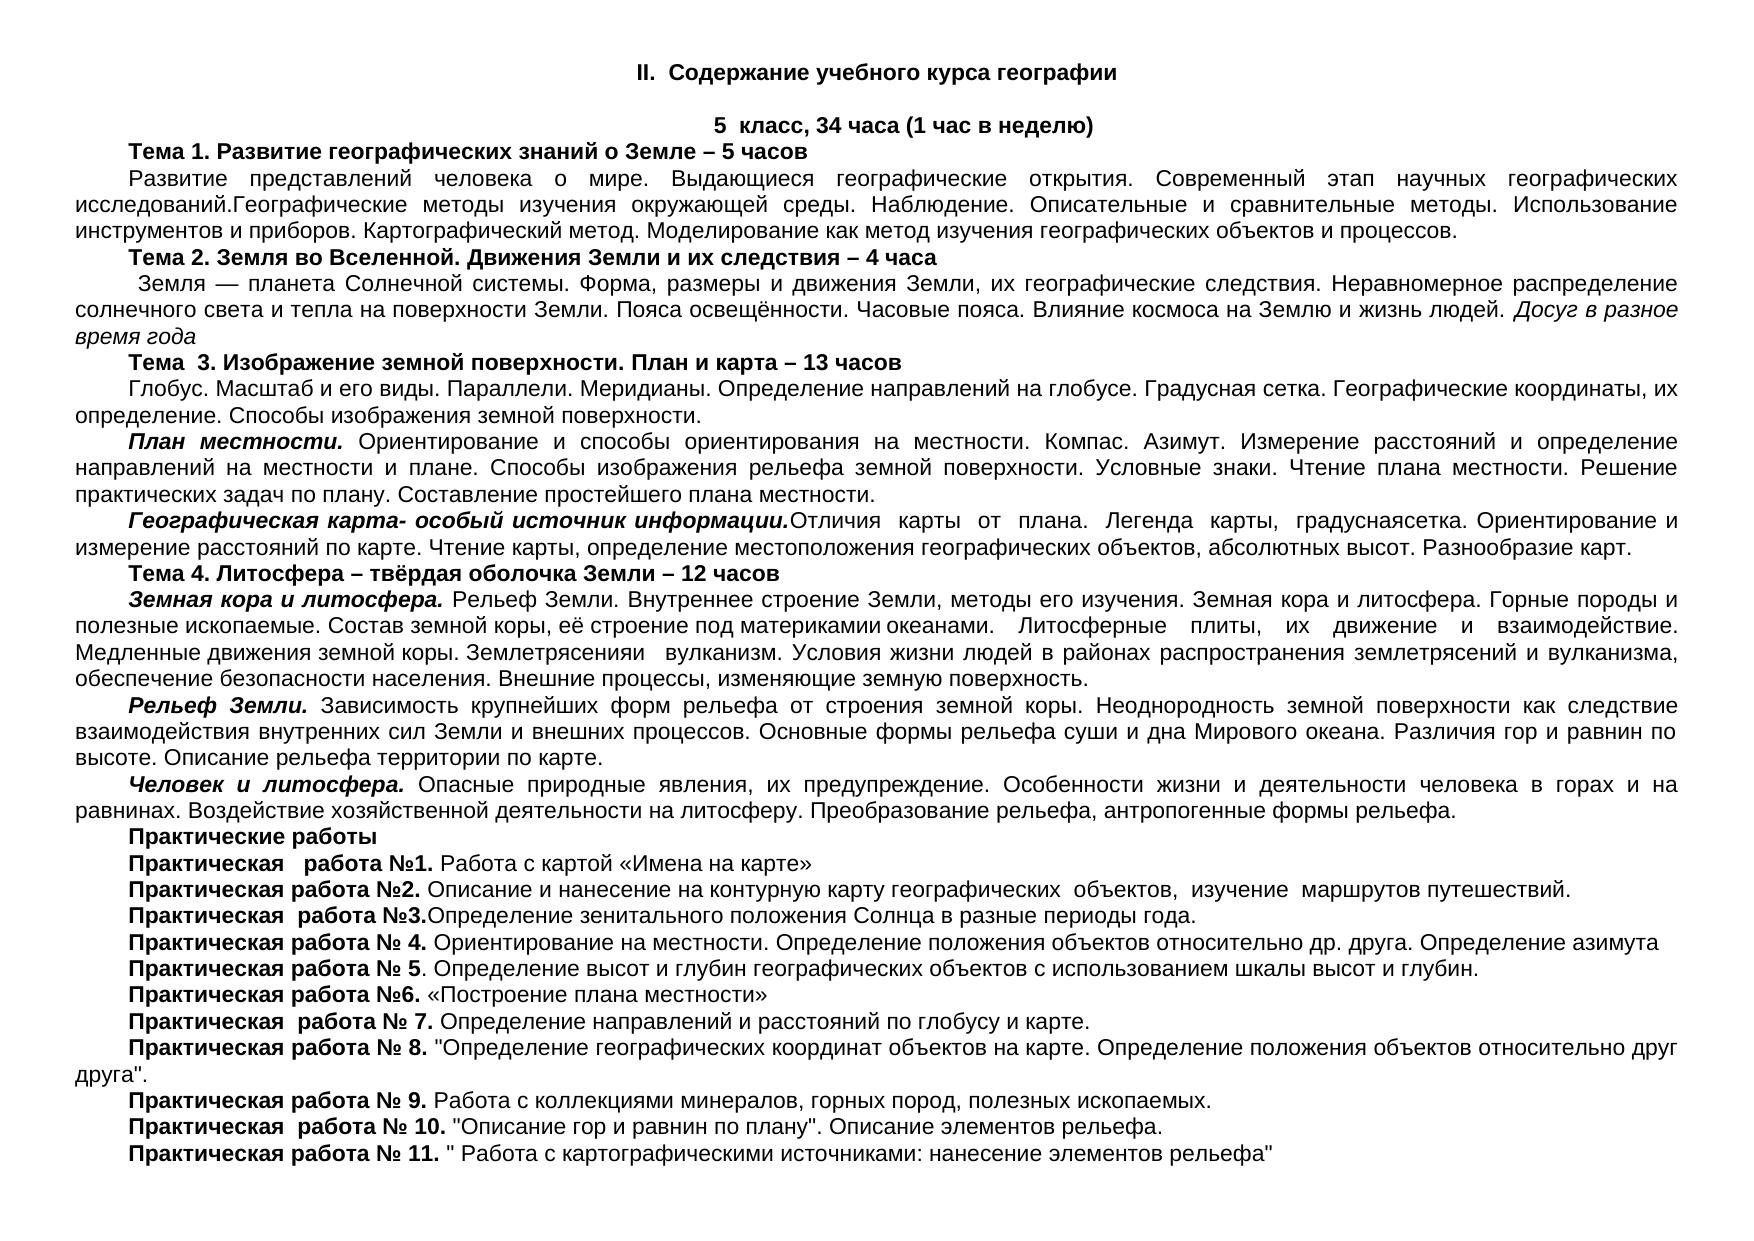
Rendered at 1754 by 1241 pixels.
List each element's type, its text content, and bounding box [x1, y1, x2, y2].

text Практическая работа № 5. Определение высот и глубин географических объектов с использованием шкалы высот и глубин. [75, 955, 1679, 981]
text Земля — планета Солнечной системы. Форма, размеры и движения Земли, их географические следствия. Неравномерное распределение солнечного света и тепла на поверхности Земли. Пояса освещённости. Часовые пояса. Влияние космоса на Землю и жизнь людей. Досуг в разное время года [75, 270, 1679, 349]
text Человек и литосфера. Опасные природные явления, их предупреждение. Особенности жизни и деятельности человека в горах и на равнинах. Воздействие хозяйственной деятельности на литосферу. Преобразование рельефа, антропогенные формы рельефа. [75, 771, 1679, 823]
list II. Содержание учебного курса географии [75, 59, 1679, 85]
text Развитие представлений человека о мире. Выдающиеся географические открытия. Современный этап научных географических исследований.Географические методы изучения окружающей среды. Наблюдение. Описательные и сравнительные методы. Использование инструментов и приборов. Картографический метод. Моделирование как метод изучения географических объектов и процессов. [75, 164, 1679, 243]
text 5 класс, 34 часа (1 час в неделю) [75, 112, 1679, 138]
text Глобус. Масштаб и его виды. Параллели. Меридианы. Определение направлений на глобусе. Градусная сетка. Географические координаты, их определение. Способы изображения земной поверхности. [75, 375, 1679, 428]
text Практическая работа № 11. " Работа с картографическими источниками: нанесение элементов рельефа" [75, 1139, 1679, 1166]
text Географическая карта- особый источник информации.Отличия карты от плана. Легенда карты, градуснаясетка. Ориентирование и измерение расстояний по карте. Чтение карты, определение местоположения географических объектов, абсолютных высот. Разнообразие карт. [75, 507, 1679, 560]
text Практическая работа № 7. Определение направлений и расстояний по глобусу и карте. [75, 1008, 1679, 1034]
text Практическая работа № 10. "Описание гор и равнин по плану". Описание элементов рельефа. [75, 1113, 1679, 1139]
text Практическая работа №6. «Построение плана местности» [75, 981, 1679, 1008]
text Тема 3. Изображение земной поверхности. План и карта – 13 часов [75, 349, 1679, 375]
text План местности. Ориентирование и способы ориентирования на местности. Компас. Азимут. Измерение расстояний и определение направлений на местности и плане. Способы изображения рельефа земной поверхности. Условные знаки. Чтение плана местности. Решение практических задач по плану. Составление простейшего плана местности. [75, 428, 1679, 507]
text Практическая работа № 9. Работа с коллекциями минералов, горных пород, полезных ископаемых. [75, 1087, 1679, 1113]
text Практическая работа № 4. Ориентирование на местности. Определение положения объектов относительно др. друга. Определение азимута [75, 929, 1679, 955]
text Практическая работа № 8. "Определение географических координат объектов на карте. Определение положения объектов относительно друг друга". [75, 1034, 1679, 1087]
text Тема 2. Земля во Вселенной. Движения Земли и их следствия – 4 часа [75, 243, 1679, 270]
text Тема 1. Развитие географических знаний о Земле – 5 часов [75, 138, 1679, 164]
text Практическая работа №1. Работа с картой «Имена на карте» [75, 850, 1679, 876]
text Земная кора и литосфера. Рельеф Земли. Внутреннее строение Земли, методы его изучения. Земная кора и литосфера. Горные породы и полезные ископаемые. Состав земной коры, её строение под материкамии океанами. Литосферные плиты, их движение и взаимодействие. Медленные движения земной коры. Землетрясенияи вулканизм. Условия жизни людей в районах распространения землетрясений и вулканизма, обеспечение безопасности населения. Внешние процессы, изменяющие земную поверхность. [75, 586, 1679, 692]
text Практические работы [75, 823, 1679, 850]
text Тема 4. Литосфера – твёрдая оболочка Земли – 12 часов [75, 560, 1679, 586]
text Практическая работа №3.Определение зенитального положения Солнца в разные периоды года. [75, 902, 1679, 929]
text Практическая работа №2. Описание и нанесение на контурную карту географических объектов, изучение маршрутов путешествий. [75, 876, 1679, 902]
text Рельеф Земли. Зависимость крупнейших форм рельефа от строения земной коры. Неоднородность земной поверхности как следствие взаимодействия внутренних сил Земли и внешних процессов. Основные формы рельефа суши и дна Мирового океана. Различия гор и равнин по высоте. Описание рельефа территории по карте. [75, 692, 1679, 771]
